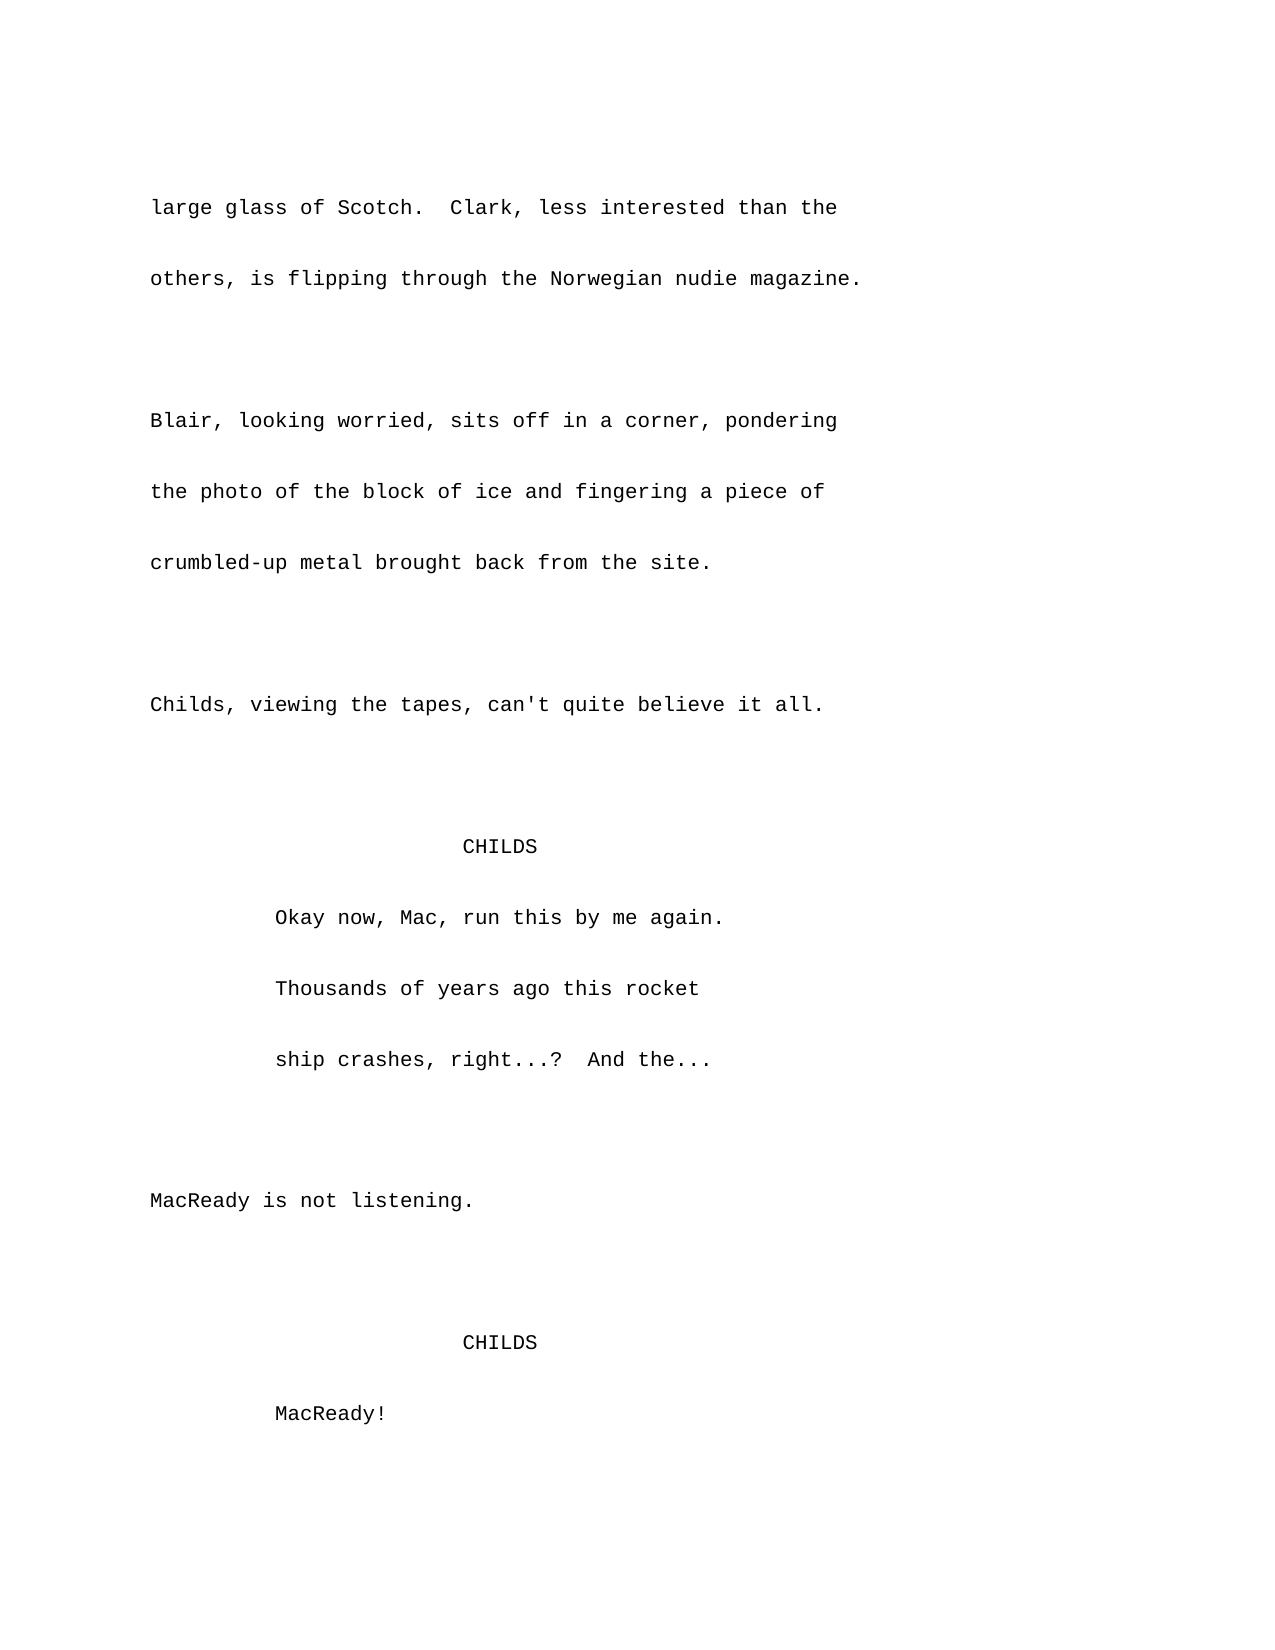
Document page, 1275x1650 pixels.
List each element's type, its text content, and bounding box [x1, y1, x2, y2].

text Childs, viewing the tapes, can't quite believe it all. [150, 694, 1125, 717]
text MacReady! [150, 1403, 1125, 1427]
text CHILDS [150, 836, 1125, 859]
text the photo of the block of ice and fingering a piece of [150, 481, 1125, 505]
text ship crashes, right...? And the... [150, 1048, 1125, 1072]
text CHILDS [150, 1332, 1125, 1356]
text crumbled-up metal brought back from the site. [150, 552, 1125, 576]
text large glass of Scotch. Clark, less interested than the [150, 197, 1125, 221]
text Thousands of years ago this rocket [150, 978, 1125, 1001]
text Blair, looking worried, sits off in a corner, pondering [150, 410, 1125, 434]
text MacReady is not listening. [150, 1190, 1125, 1214]
text others, is flipping through the Norwegian nudie magazine. [150, 268, 1125, 292]
text Okay now, Mac, run this by me again. [150, 907, 1125, 930]
